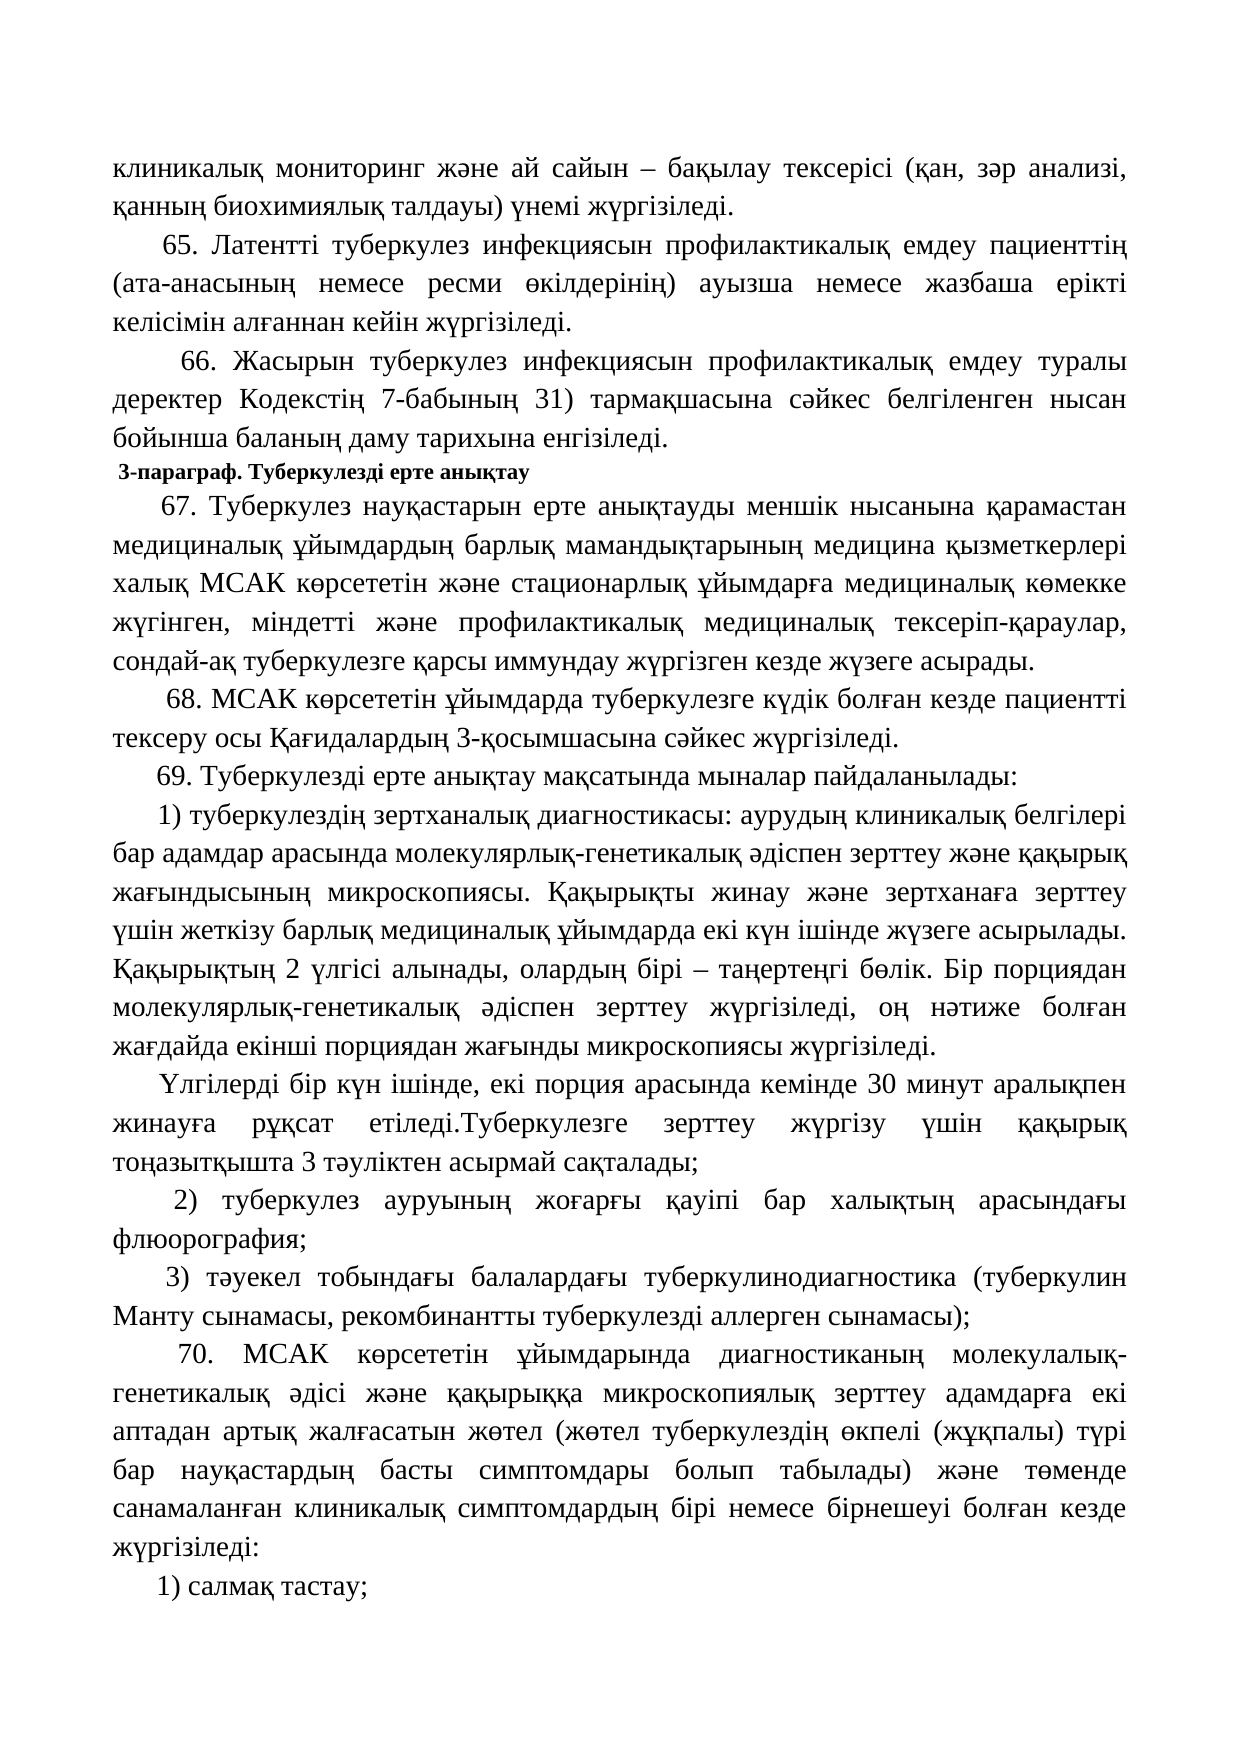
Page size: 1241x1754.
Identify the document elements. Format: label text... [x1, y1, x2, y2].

text 70. МСАК көрсететін ұйымдарында диагностиканың молекулалық-генетикалық әдісі және қақырыққа микроскопиялық зерттеу адамдарға екі аптадан артық жалғасатын жөтел (жөтел туберкулездің өкпелі (жұқпалы) түрі бар науқастардың басты симптомдары болып табылады) және төменде санамаланған клиникалық симптомдардың бірі немесе бірнешеуі болған кезде жүргізіледі: [112, 1336, 1128, 1563]
text 3) тәуекел тобындағы балалардағы туберкулинодиагностика (туберкулин Манту сынамасы, рекомбинантты туберкулезді аллерген сынамасы); [112, 1259, 1128, 1331]
text 3-параграф. Туберкулезді ерте анықтау [112, 458, 1128, 485]
text 66. Жасырын туберкулез инфекциясын профилактикалық емдеу туралы деректер Кодекстің 7-бабының 31) тармақшасына сәйкес белгіленген нысан бойынша баланың даму тарихына енгізіледі. [112, 343, 1128, 453]
text 65. Латентті туберкулез инфекциясын профилактикалық емдеу пациенттің (ата-анасының немесе ресми өкілдерінің) ауызша немесе жазбаша ерікті келісімін алғаннан кейін жүргізіледі. [112, 227, 1128, 338]
text 67. Туберкулез науқастарын ерте анықтауды меншік нысанына қарамастан медициналық ұйымдардың барлық мамандықтарының медицина қызметкерлері халық МСАК көрсететін және стационарлық ұйымдарға медициналық көмекке жүгінген, міндетті және профилактикалық медициналық тексеріп-қараулар, сондай-ақ туберкулезге қарсы иммундау жүргізген кезде жүзеге асырады. [112, 488, 1128, 676]
text Үлгілерді бір күн ішінде, екі порция арасында кемінде 30 минут аралықпен жинауға рұқсат етіледі.Туберкулезге зерттеу жүргізу үшін қақырық тоңазытқышта 3 тәуліктен асырмай сақталады; [112, 1067, 1128, 1177]
text 2) туберкулез ауруының жоғарғы қауіпі бар халықтың арасындағы флюорография; [112, 1182, 1128, 1254]
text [112, 150, 1128, 222]
text 1) салмақ тастау; [112, 1568, 1128, 1601]
text 1) туберкулездің зертханалық диагностикасы: аурудың клиникалық белгілері бар адамдар арасында молекулярлық-генетикалық әдіспен зерттеу және қақырық жағындысының микроскопиясы. Қақырықты жинау және зертханаға зерттеу үшін жеткізу барлық медициналық ұйымдарда екі күн ішінде жүзеге асырылады. Қақырықтың 2 үлгісі алынады, олардың бірі – таңертеңгі бөлік. Бір порциядан молекулярлық-генетикалық әдіспен зерттеу жүргізіледі, оң нәтиже болған жағдайда екінші порциядан жағынды микроскопиясы жүргізіледі. [112, 797, 1128, 1062]
text 68. МСАК көрсететін ұйымдарда туберкулезге күдік болған кезде пациентті тексеру осы Қағидалардың 3-қосымшасына сәйкес жүргізіледі. [112, 681, 1128, 753]
text 69. Туберкулезді ерте анықтау мақсатында мыналар пайдаланылады: [112, 758, 1128, 792]
